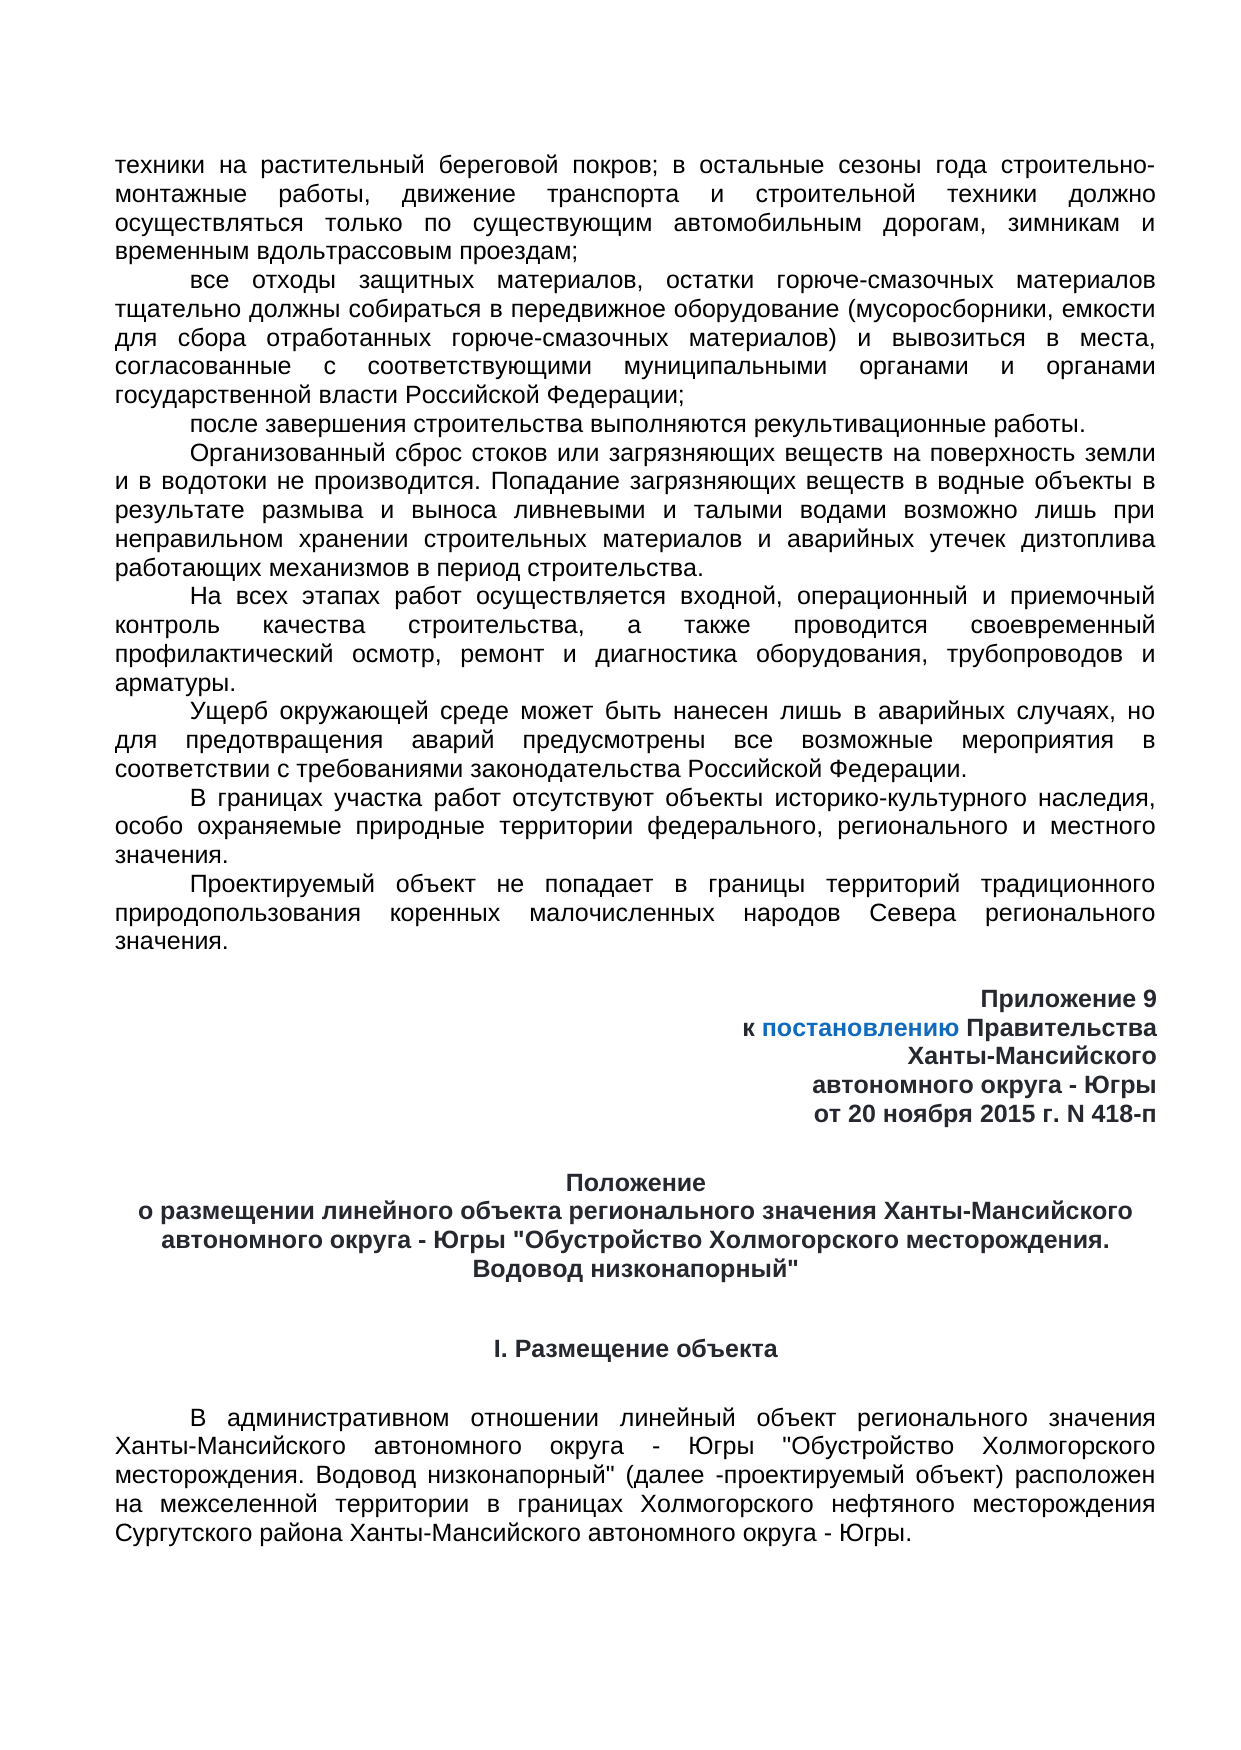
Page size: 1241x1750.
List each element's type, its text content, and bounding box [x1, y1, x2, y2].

text В границах участка работ отсутствуют объекты историко-культурного наследия, особо охраняемые природные территории федерального, регионального и местного значения. [114, 782, 1157, 869]
text Ущерб окружающей среде может быть нанесен лишь в аварийных случаях, но для предотвращения аварий предусмотрены все возможные мероприятия в соответствии с требованиями законодательства Российской Федерации. [114, 696, 1157, 782]
text после завершения строительства выполняются рекультивационные работы. [114, 409, 1157, 437]
subtitle I. Размещение объекта [114, 1334, 1157, 1362]
text все отходы защитных материалов, остатки горюче-смазочных материалов тщательно должны собираться в передвижное оборудование (мусоросборники, емкости для сбора отработанных горюче-смазочных материалов) и вывозиться в места, согласованные с соответствующими муниципальными органами и органами государственной власти Российской Федерации; [114, 265, 1157, 409]
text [114, 150, 1157, 265]
text На всех этапах работ осуществляется входной, операционный и приемочный контроль качества строительства, а также проводится своевременный профилактический осмотр, ремонт и диагностика оборудования, трубопроводов и арматуры. [114, 581, 1157, 696]
subtitle Положение о размещении линейного объекта регионального значения Ханты-Мансийского автономного округа - Югры "Обустройство Холмогорского месторождения. Водовод низконапорный" [114, 1167, 1157, 1282]
text Приложение 9 к постановлению Правительства Ханты-Мансийского автономного округа - Югры от 20 ноября 2015 г. N 418-п [114, 984, 1157, 1127]
text В административном отношении линейный объект регионального значения Ханты-Мансийского автономного округа - Югры "Обустройство Холмогорского месторождения. Водовод низконапорный" (далее -проектируемый объект) расположен на межселенной территории в границах Холмогорского нефтяного месторождения Сургутского района Ханты-Мансийского автономного округа - Югры. [114, 1402, 1157, 1546]
text Проектируемый объект не попадает в границы территорий традиционного природопользования коренных малочисленных народов Севера регионального значения. [114, 869, 1157, 955]
text Организованный сброс стоков или загрязняющих веществ на поверхность земли и в водотоки не производится. Попадание загрязняющих веществ в водные объекты в результате размыва и выноса ливневыми и талыми водами возможно лишь при неправильном хранении строительных материалов и аварийных утечек дизтоплива работающих механизмов в период строительства. [114, 437, 1157, 581]
